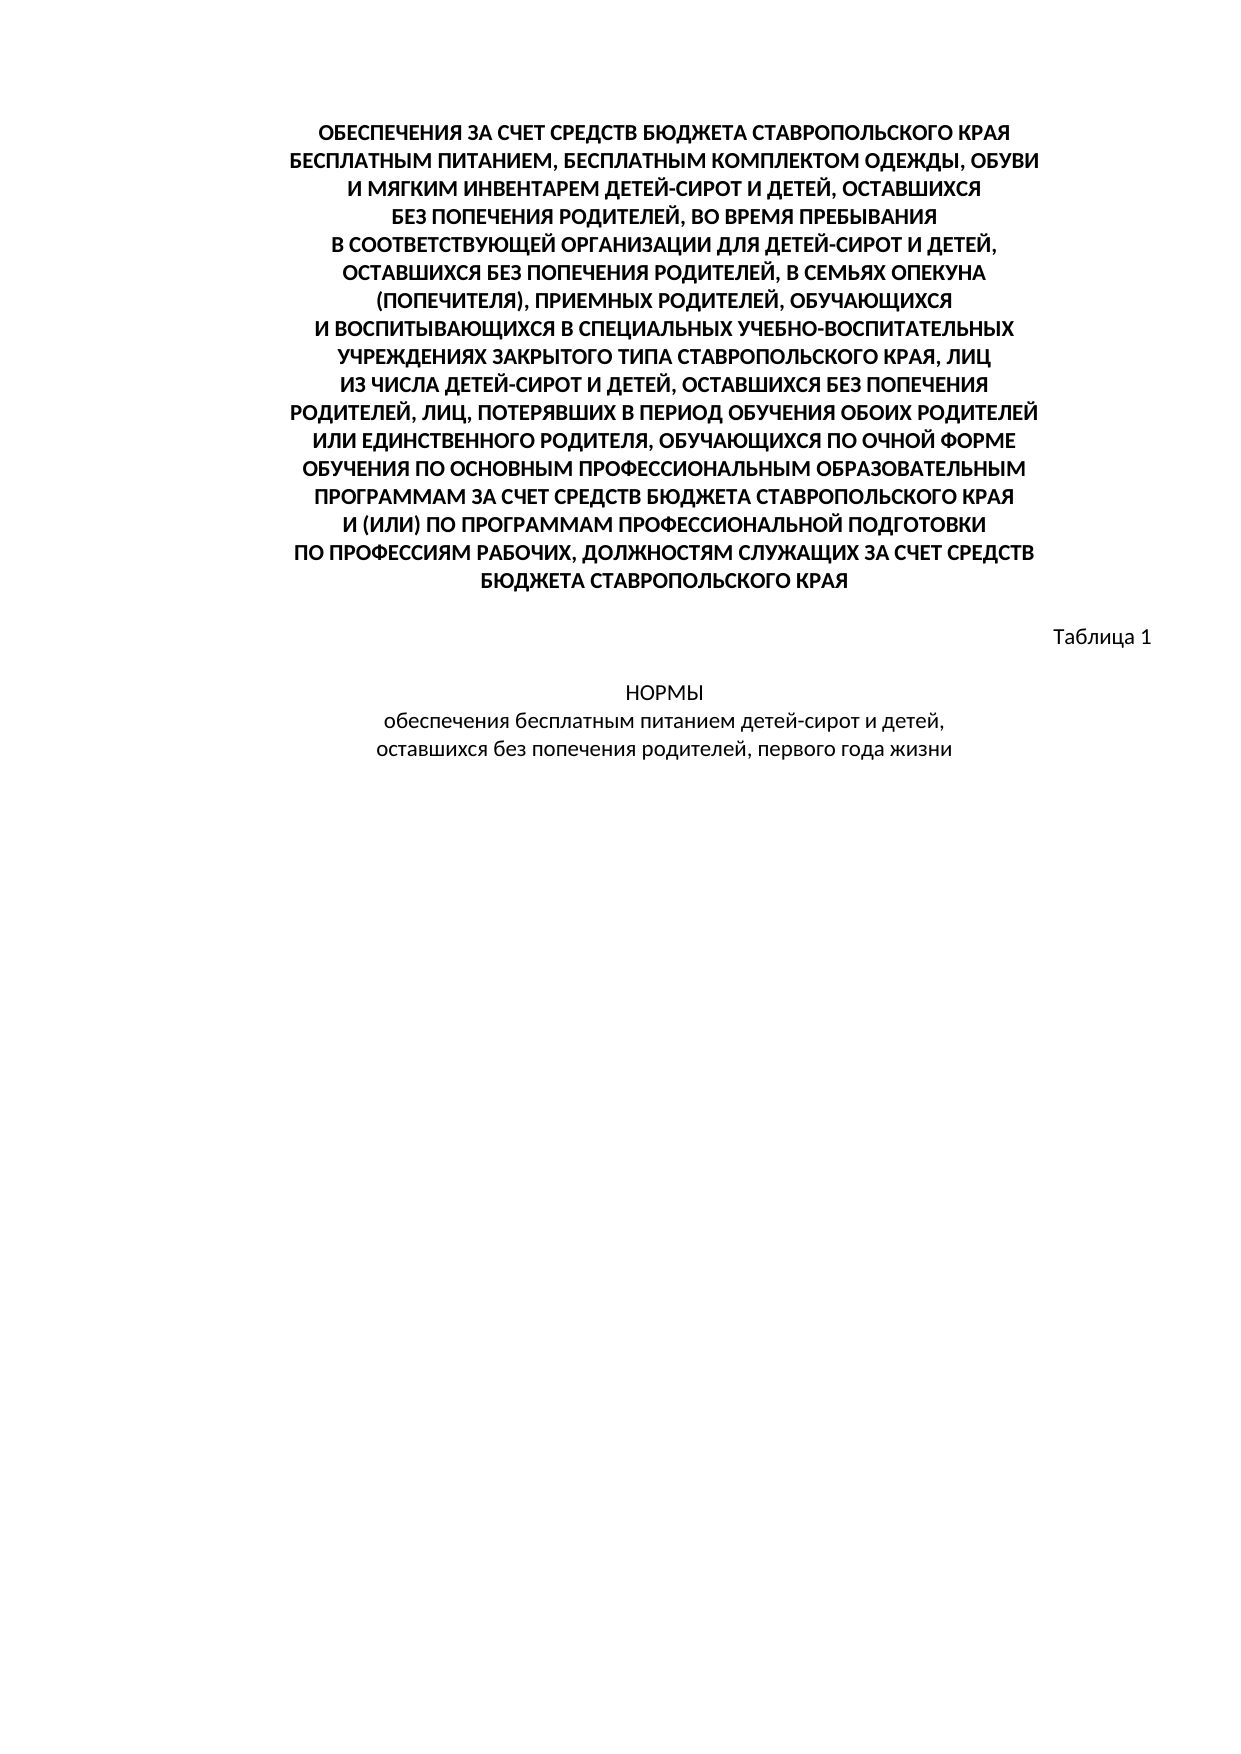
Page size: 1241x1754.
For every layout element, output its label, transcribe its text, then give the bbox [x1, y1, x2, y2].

title И МЯГКИМ ИНВЕНТАРЕМ ДЕТЕЙ-СИРОТ И ДЕТЕЙ, ОСТАВШИХСЯ [177, 174, 1152, 202]
title ПО ПРОФЕССИЯМ РАБОЧИХ, ДОЛЖНОСТЯМ СЛУЖАЩИХ ЗА СЧЕТ СРЕДСТВ [177, 538, 1152, 566]
title УЧРЕЖДЕНИЯХ ЗАКРЫТОГО ТИПА СТАВРОПОЛЬСКОГО КРАЯ, ЛИЦ [177, 342, 1152, 370]
title РОДИТЕЛЕЙ, ЛИЦ, ПОТЕРЯВШИХ В ПЕРИОД ОБУЧЕНИЯ ОБОИХ РОДИТЕЛЕЙ [177, 398, 1152, 426]
title ОСТАВШИХСЯ БЕЗ ПОПЕЧЕНИЯ РОДИТЕЛЕЙ, В СЕМЬЯХ ОПЕКУНА [177, 258, 1152, 286]
title ИЗ ЧИСЛА ДЕТЕЙ-СИРОТ И ДЕТЕЙ, ОСТАВШИХСЯ БЕЗ ПОПЕЧЕНИЯ [177, 370, 1152, 398]
title БЕСПЛАТНЫМ ПИТАНИЕМ, БЕСПЛАТНЫМ КОМПЛЕКТОМ ОДЕЖДЫ, ОБУВИ [177, 146, 1152, 174]
title И ВОСПИТЫВАЮЩИХСЯ В СПЕЦИАЛЬНЫХ УЧЕБНО-ВОСПИТАТЕЛЬНЫХ [177, 314, 1152, 342]
text обеспечения бесплатным питанием детей-сирот и детей, [177, 707, 1152, 734]
title В СООТВЕТСТВУЮЩЕЙ ОРГАНИЗАЦИИ ДЛЯ ДЕТЕЙ-СИРОТ И ДЕТЕЙ, [177, 230, 1152, 258]
title ПРОГРАММАМ ЗА СЧЕТ СРЕДСТВ БЮДЖЕТА СТАВРОПОЛЬСКОГО КРАЯ [177, 482, 1152, 510]
title ИЛИ ЕДИНСТВЕННОГО РОДИТЕЛЯ, ОБУЧАЮЩИХСЯ ПО ОЧНОЙ ФОРМЕ [177, 426, 1152, 454]
title И (ИЛИ) ПО ПРОГРАММАМ ПРОФЕССИОНАЛЬНОЙ ПОДГОТОВКИ [177, 510, 1152, 538]
title БЕЗ ПОПЕЧЕНИЯ РОДИТЕЛЕЙ, ВО ВРЕМЯ ПРЕБЫВАНИЯ [177, 202, 1152, 230]
text Таблица 1 [177, 622, 1152, 651]
title (ПОПЕЧИТЕЛЯ), ПРИЕМНЫХ РОДИТЕЛЕЙ, ОБУЧАЮЩИХСЯ [177, 286, 1152, 314]
title ОБЕСПЕЧЕНИЯ ЗА СЧЕТ СРЕДСТВ БЮДЖЕТА СТАВРОПОЛЬСКОГО КРАЯ [177, 118, 1152, 146]
title ОБУЧЕНИЯ ПО ОСНОВНЫМ ПРОФЕССИОНАЛЬНЫМ ОБРАЗОВАТЕЛЬНЫМ [177, 454, 1152, 482]
text оставшихся без попечения родителей, первого года жизни [177, 734, 1152, 763]
text НОРМЫ [177, 678, 1152, 707]
title БЮДЖЕТА СТАВРОПОЛЬСКОГО КРАЯ [177, 566, 1152, 594]
